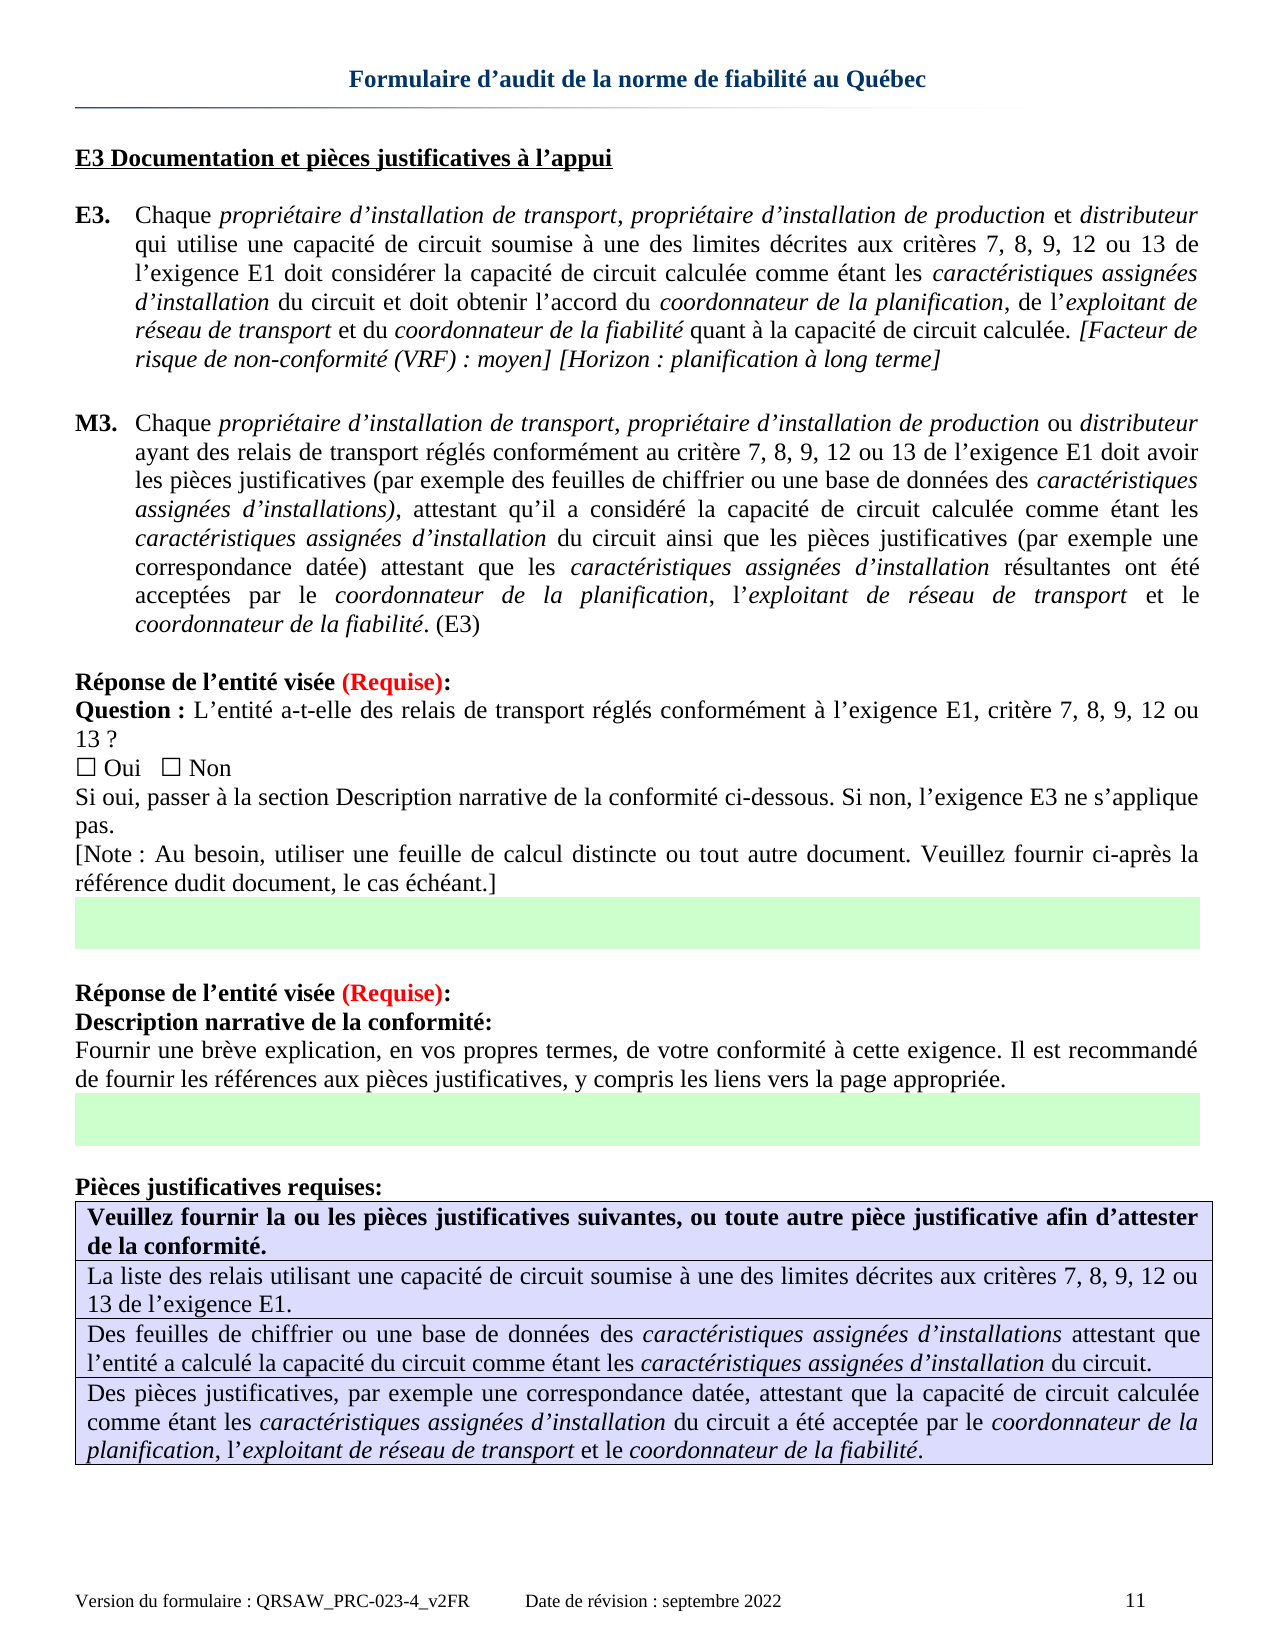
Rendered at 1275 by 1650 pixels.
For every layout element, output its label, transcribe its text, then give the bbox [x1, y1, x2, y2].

table_header Veuillez fournir la ou les pièces justificatives suivantes, ou toute autre pièce justificative afin d’attester de la conformité. [76, 1202, 1212, 1260]
text E3 Documentation et pièces justificatives à l’appui [75, 143, 1200, 172]
text Réponse de l’entité visée (Requise): [75, 667, 1200, 695]
list Chaque propriétaire d’installation de transport, propriétaire d’installation de production ou distributeur ayant des relais de transport réglés conformément au critère 7, 8, 9, 12 ou 13 de l’exigence E1 doit avoir les pièces justificatives (par exemple des feuilles de chiffrier ou une base de données des caractéristiques assignées d’installations), attestant qu’il a considéré la capacité de circuit calculée comme étant les caractéristiques assignées d’installation du circuit ainsi que les pièces justificatives (par exemple une correspondance datée) attestant que les caractéristiques assignées d’installation résultantes ont été acceptées par le coordonnateur de la planification, l’exploitant de réseau de transport et le coordonnateur de la fiabilité. (E3) [75, 408, 1200, 638]
table_cell Des feuilles de chiffrier ou une base de données des caractéristiques assignées d’installations attestant que l’entité a calculé la capacité du circuit comme étant les caractéristiques assignées d’installation du circuit. [76, 1319, 1212, 1377]
text [Note : Au besoin, utiliser une feuille de calcul distincte ou tout autre document. Veuillez fournir ci-après la référence dudit document, le cas échéant.] [75, 839, 1200, 897]
text Fournir une brève explication, en vos propres termes, de votre conformité à cette exigence. Il est recommandé de fournir les références aux pièces justificatives, y compris les liens vers la page appropriée. [75, 1036, 1200, 1093]
picture [75, 107, 1055, 114]
text Oui Non [75, 753, 1200, 782]
text Question : L’entité a-t-elle des relais de transport réglés conformément à l’exigence E1, critère 7, 8, 9, 12 ou 13 ? [75, 695, 1200, 753]
text Si oui, passer à la section Description narrative de la conformité ci-dessous. Si non, l’exigence E3 ne s’applique pas. [75, 782, 1200, 839]
text Pièces justificatives requises: [75, 1173, 1200, 1201]
list Chaque propriétaire d’installation de transport, propriétaire d’installation de production et distributeur qui utilise une capacité de circuit soumise à une des limites décrites aux critères 7, 8, 9, 12 ou 13 de l’exigence E1 doit considérer la capacité de circuit calculée comme étant les caractéristiques assignées d’installation du circuit et doit obtenir l’accord du coordonnateur de la planification, de l’exploitant de réseau de transport et du coordonnateur de la fiabilité quant à la capacité de circuit calculée. [Facteur de risque de non-conformité (VRF) : moyen] [Horizon : planification à long terme] [75, 200, 1200, 373]
text Description narrative de la conformité: [75, 1007, 1200, 1036]
text Réponse de l’entité visée (Requise): [75, 978, 1200, 1007]
table_cell Des pièces justificatives, par exemple une correspondance datée, attestant que la capacité de circuit calculée comme étant les caractéristiques assignées d’installation du circuit a été acceptée par le coordonnateur de la planification, l’exploitant de réseau de transport et le coordonnateur de la fiabilité. [76, 1378, 1212, 1464]
table_cell La liste des relais utilisant une capacité de circuit soumise à une des limites décrites aux critères 7, 8, 9, 12 ou 13 de l’exigence E1. [76, 1261, 1212, 1318]
